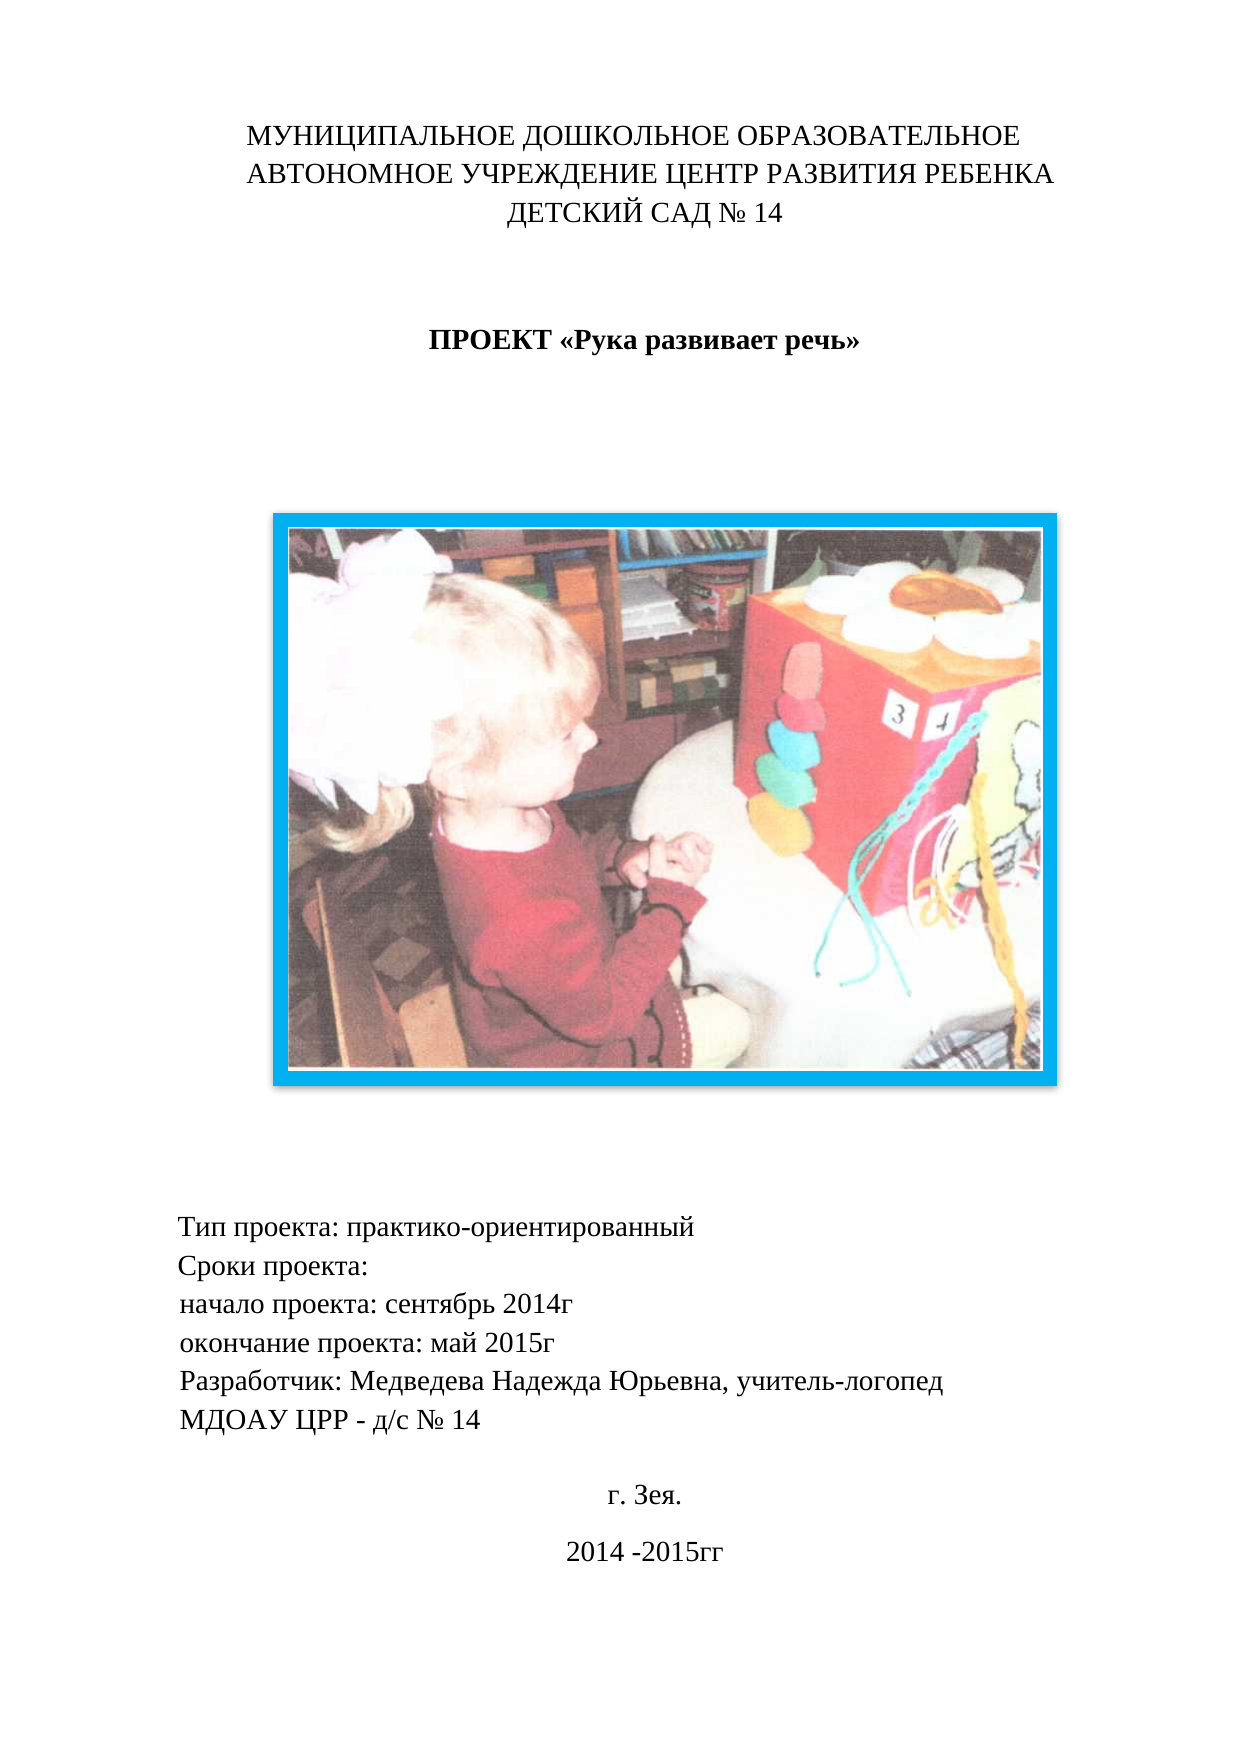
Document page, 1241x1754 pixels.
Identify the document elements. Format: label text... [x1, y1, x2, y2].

text ДЕТСКИЙ САД № 14 [177, 195, 1112, 229]
picture [289, 528, 1042, 1070]
text ПРОЕКТ «Рука развивает речь» [177, 322, 1112, 355]
text начало проекта: сентябрь 2014г окончание проекта: май 2015г [179, 1286, 610, 1358]
text 2014 -2015гг [177, 1534, 1112, 1568]
text МУНИЦИПАЛЬНОЕ ДОШКОЛЬНОЕ ОБРАЗОВАТЕЛЬНОЕ АВТОНОМНОЕ УЧРЕЖДЕНИЕ ЦЕНТР РАЗВИТИЯ РЕБЕНКА [246, 118, 1122, 190]
text Разработчик: Медведева Надежда Юрьевна, учитель-логопед МДОАУ ЦРР - д/с № 14 [179, 1363, 989, 1435]
text г. Зея. [177, 1477, 1112, 1511]
text Тип проекта: практико-ориентированный Сроки проекта: [177, 1209, 745, 1281]
